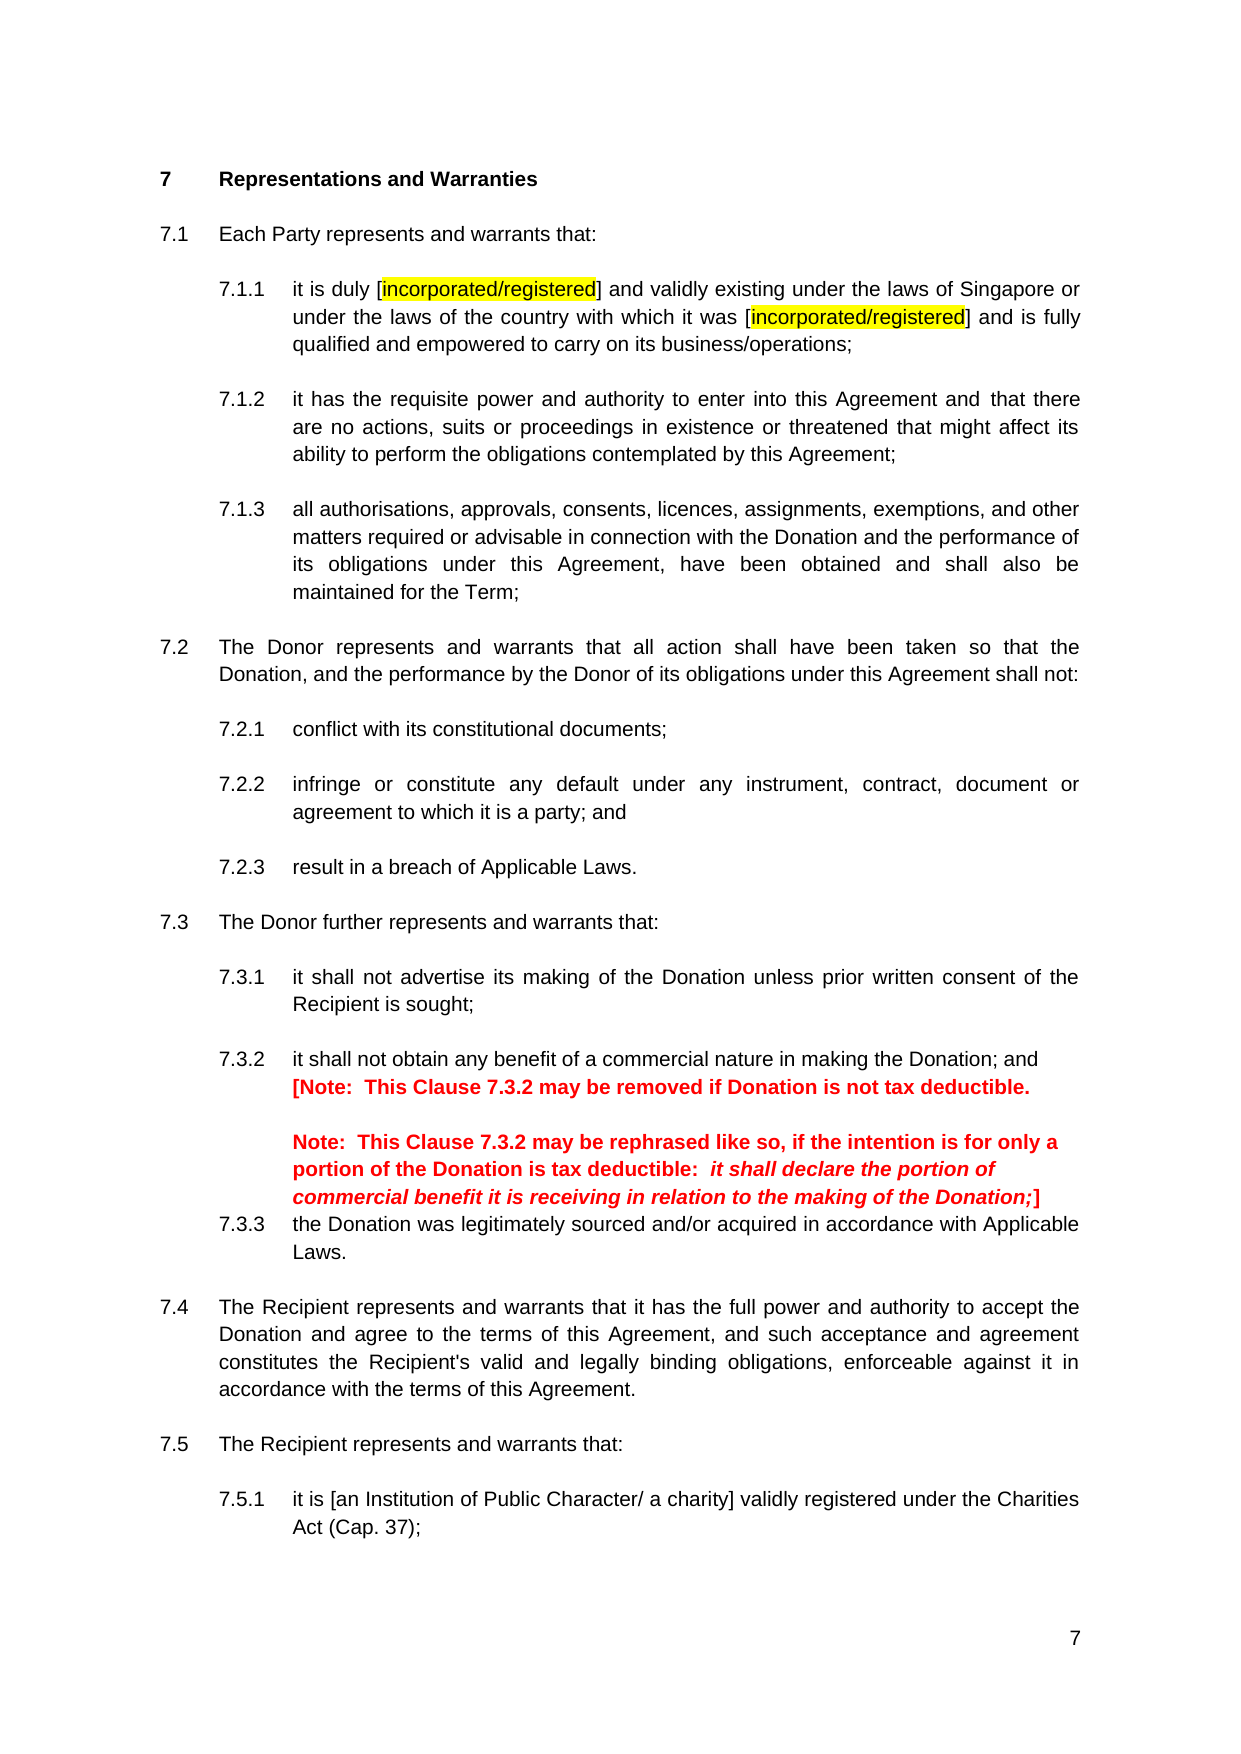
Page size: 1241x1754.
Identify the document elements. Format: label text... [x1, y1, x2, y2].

list Note: This Clause 7.3.2 may be rephrased like so, if the intention is for only a portion of the Donation is tax deductible: it shall declare the portion of commercial benefit it is receiving in relation to the making of the Donation;] [292, 1130, 1081, 1209]
list all authorisations, approvals, consents, licences, assignments, exemptions, and other matters required or advisable in connection with the Donation and the performance of its obligations under this Agreement, have been obtained and shall also be maintained for the Term; [218, 497, 1081, 604]
list Representations and Warranties [159, 167, 1081, 191]
list The Recipient represents and warrants that: [159, 1432, 1081, 1456]
list it shall not advertise its making of the Donation unless prior written consent of the Recipient is sought; [218, 965, 1081, 1016]
list [Note: This Clause 7.3.2 may be removed if Donation is not tax deductible. [292, 1075, 1081, 1099]
list Each Party represents and warrants that: [159, 222, 1081, 246]
list it is [an Institution of Public Character/ a charity] validly registered under the Charities Act (Cap. 37); [218, 1487, 1081, 1539]
list conflict with its constitutional documents; [218, 717, 1081, 741]
list the Donation was legitimately sourced and/or acquired in accordance with Applicable Laws. [218, 1212, 1081, 1264]
list The Donor further represents and warrants that: [159, 910, 1081, 934]
list it shall not obtain any benefit of a commercial nature in making the Donation; and [218, 1047, 1081, 1071]
list The Donor represents and warrants that all action shall have been taken so that the Donation, and the performance by the Donor of its obligations under this Agreement shall not: [159, 635, 1081, 686]
list it has the requisite power and authority to enter into this Agreement and that there are no actions, suits or proceedings in existence or threatened that might affect its ability to perform the obligations contemplated by this Agreement; [218, 387, 1081, 466]
list it is duly [incorporated/registered] and validly existing under the laws of Singapore or under the laws of the country with which it was [incorporated/registered] and is fully qualified and empowered to carry on its business/operations; [218, 277, 1081, 356]
list The Recipient represents and warrants that it has the full power and authority to accept the Donation and agree to the terms of this Agreement, and such acceptance and agreement constitutes the Recipient's valid and legally binding obligations, enforceable against it in accordance with the terms of this Agreement. [159, 1295, 1081, 1401]
list result in a breach of Applicable Laws. [218, 855, 1081, 879]
list infringe or constitute any default under any instrument, contract, document or agreement to which it is a party; and [218, 772, 1081, 824]
